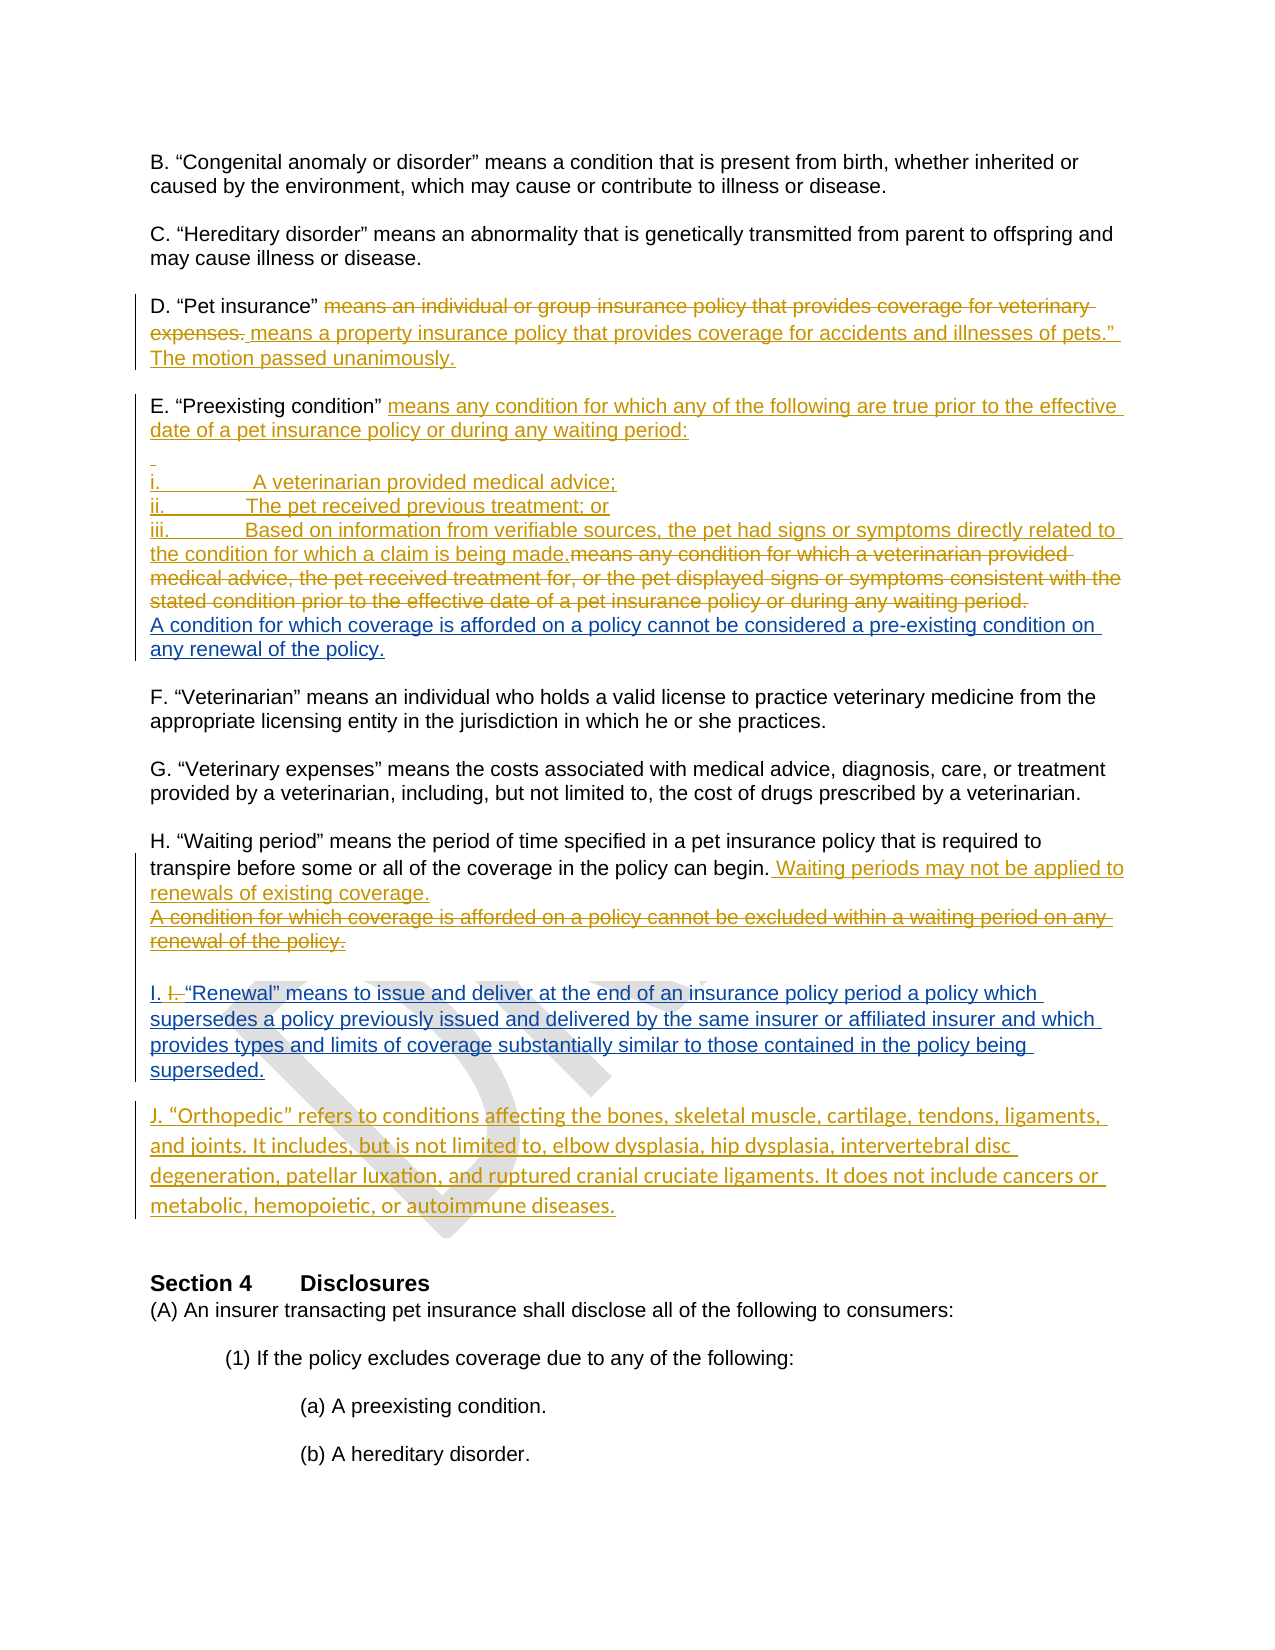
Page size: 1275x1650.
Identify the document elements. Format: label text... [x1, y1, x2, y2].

text H. “Waiting period” means the period of time specified in a pet insurance policy that is required to transpire before some or all of the coverage in the policy can begin. [150, 829, 1125, 905]
text Section 4 Disclosures [150, 1267, 1125, 1298]
text F. “Veterinarian” means an individual who holds a valid license to practice veterinary medicine from the appropriate licensing entity in the jurisdiction in which he or she practices. [150, 685, 1125, 733]
text C. “Hereditary disorder” means an abnormality that is genetically transmitted from parent to offspring and may cause illness or disease. [150, 222, 1125, 270]
text B. “Congenital anomaly or disorder” means a condition that is present from birth, whether inherited or caused by the environment, which may cause or contribute to illness or disease. [150, 150, 1125, 198]
text G. “Veterinary expenses” means the costs associated with medical advice, diagnosis, care, or treatment provided by a veterinarian, including, but not limited to, the cost of drugs prescribed by a veterinarian. [150, 757, 1125, 805]
text D. “Pet insurance” [150, 294, 1125, 370]
text E. “Preexisting condition” [150, 394, 1125, 442]
text (1) If the policy excludes coverage due to any of the following: [150, 1346, 1125, 1370]
text (a) A preexisting condition. [225, 1394, 1125, 1418]
text (b) A hereditary disorder. [225, 1442, 1125, 1466]
text (A) An insurer transacting pet insurance shall disclose all of the following to consumers: [150, 1298, 1125, 1322]
